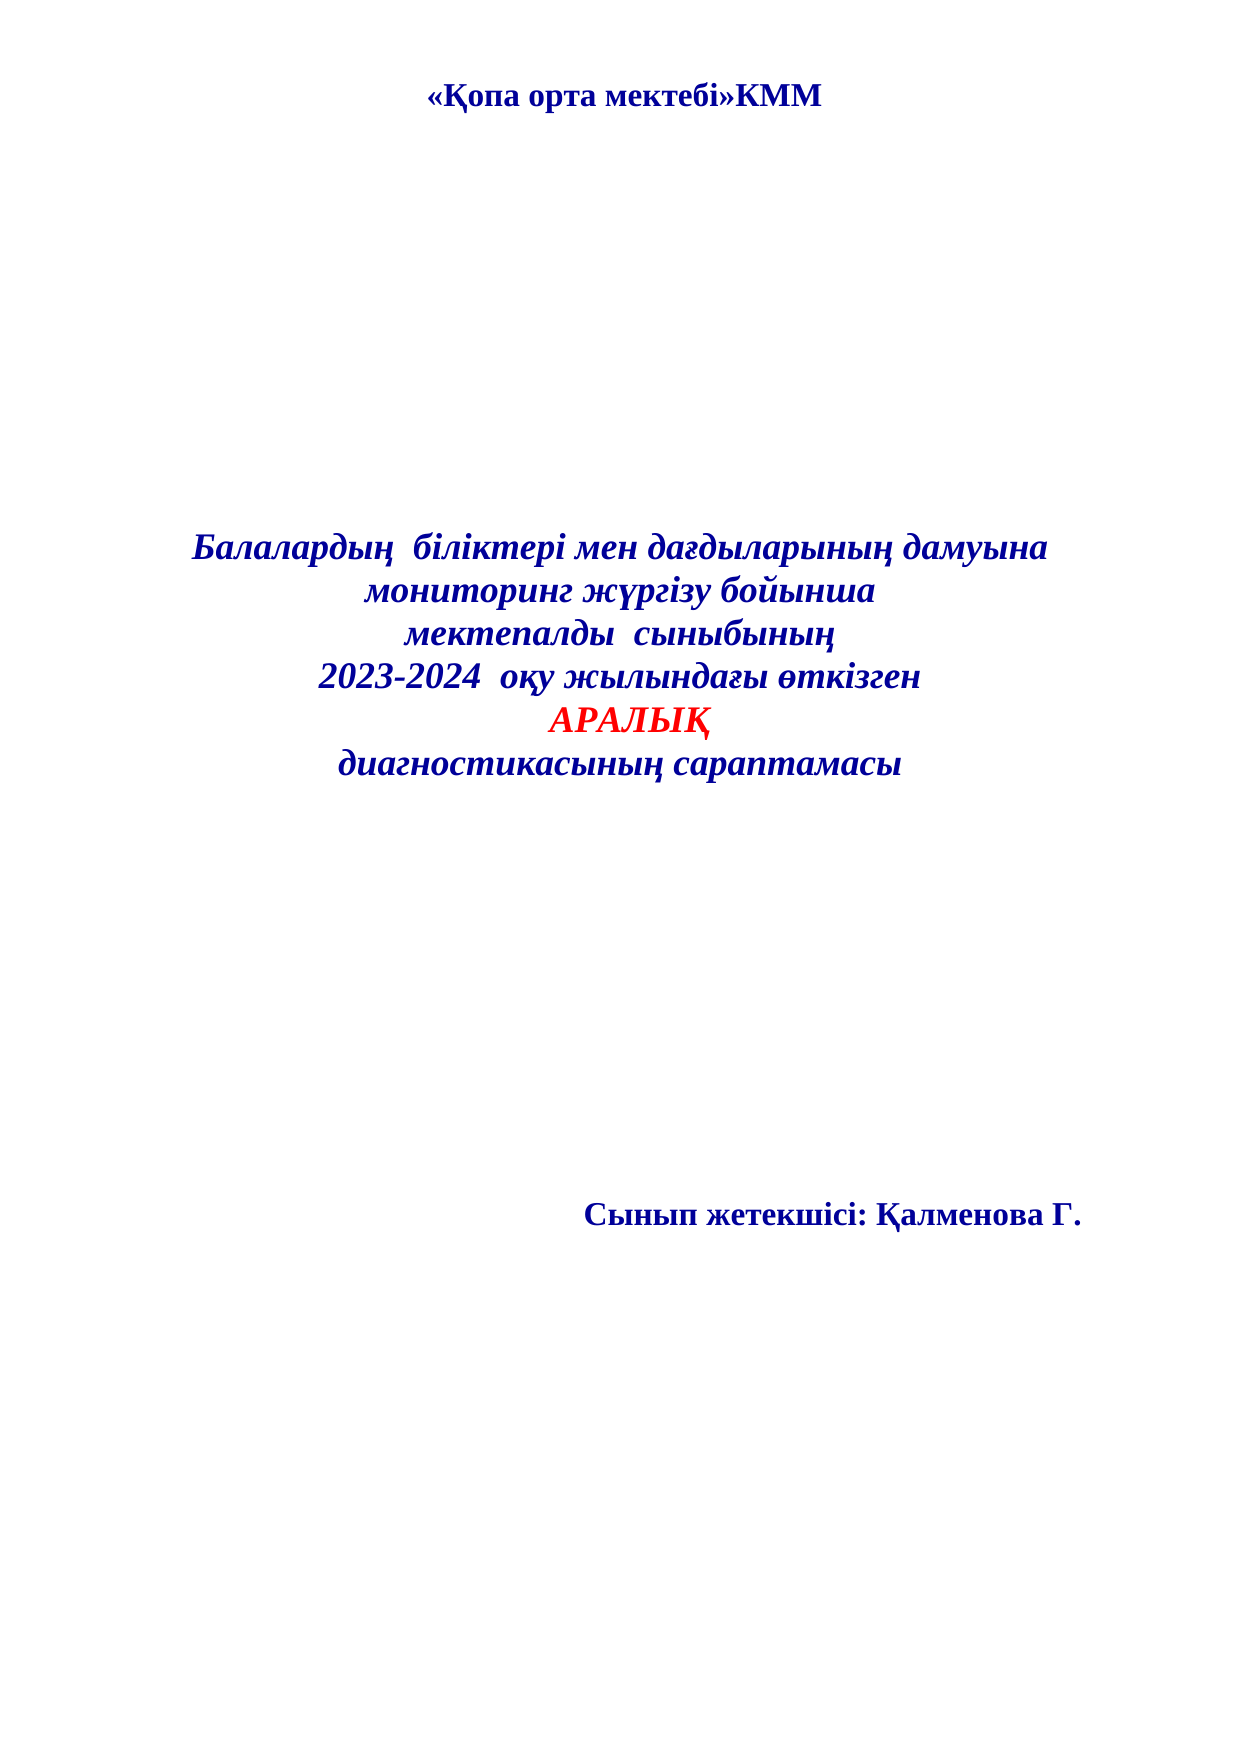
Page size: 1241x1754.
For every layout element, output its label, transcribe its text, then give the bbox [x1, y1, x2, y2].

text Сынып жетекшісі: Қалменова Г. [75, 1195, 1165, 1233]
text «Қопа орта мектебі»КММ [75, 75, 1165, 113]
text диагностикасының сараптамасы [75, 740, 1165, 783]
text мектепалды сыныбының [75, 611, 1165, 654]
text Балалардың біліктері мен дағдыларының дамуына [75, 524, 1165, 568]
text АРАЛЫҚ [75, 697, 1165, 740]
text 2023-2024 оқу жылындағы өткізген [75, 654, 1165, 697]
text мониторинг жүргізу бойынша [75, 568, 1165, 611]
